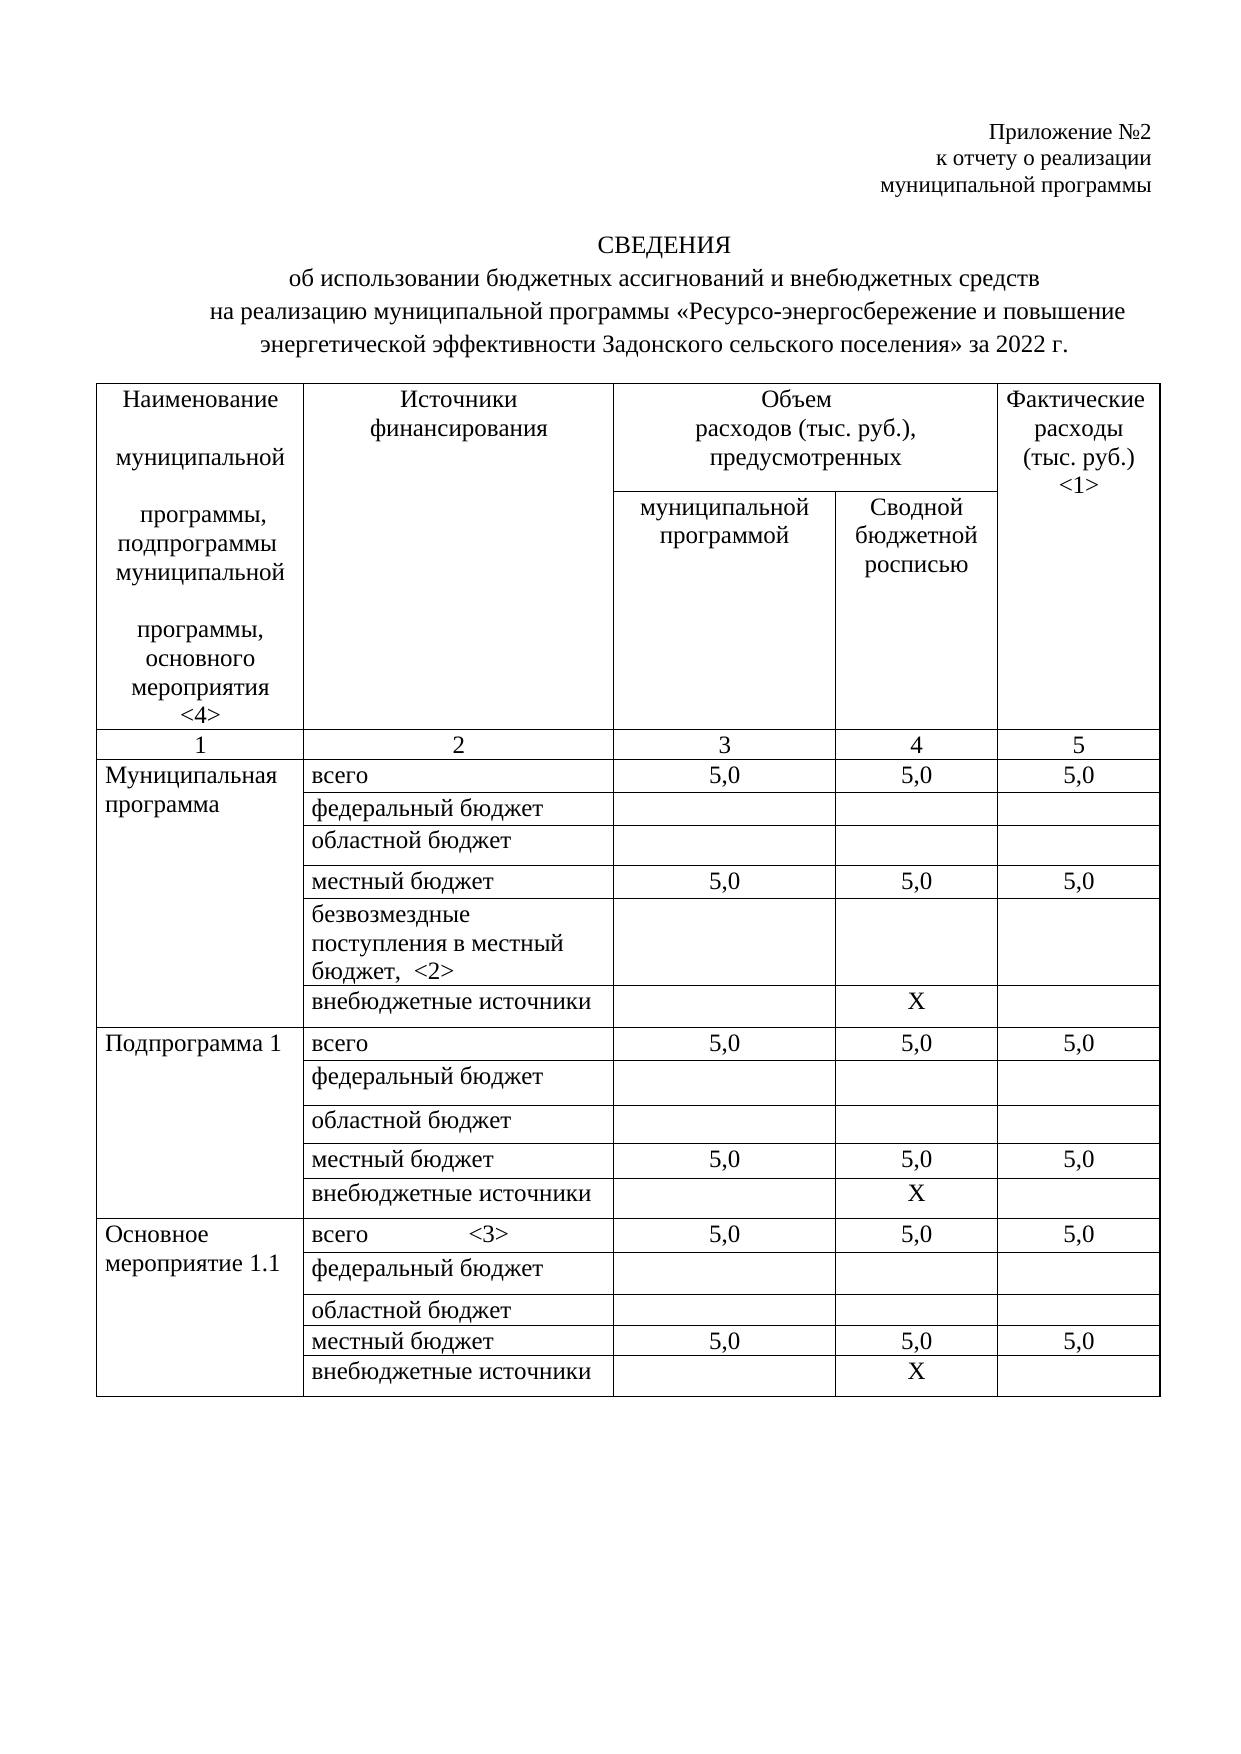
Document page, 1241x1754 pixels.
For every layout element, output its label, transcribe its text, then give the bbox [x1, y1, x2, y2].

table_cell [998, 1179, 1159, 1218]
table_cell [836, 1253, 997, 1294]
table_cell [998, 1295, 1159, 1325]
table_cell [614, 1253, 835, 1294]
table_cell 5,0 [836, 866, 997, 898]
table_cell [998, 1061, 1159, 1104]
table_cell 5,0 [614, 760, 835, 792]
table_cell 5,0 [836, 1028, 997, 1060]
table_cell муниципальной программой [614, 492, 835, 729]
table_cell Х [836, 1179, 997, 1218]
table_cell [998, 899, 1159, 985]
table_cell 5,0 [836, 1144, 997, 1177]
table_cell [836, 1295, 997, 1325]
table_cell [998, 1106, 1159, 1143]
table_cell [998, 986, 1159, 1027]
table_cell федеральный бюджет [304, 1061, 613, 1104]
text к отчету о реализации [177, 144, 1152, 171]
table_cell областной бюджет [304, 826, 613, 865]
table_cell местный бюджет [304, 1326, 613, 1355]
table_cell 5,0 [836, 1326, 997, 1355]
table_cell 5,0 [614, 1144, 835, 1177]
table_cell всего [304, 1028, 613, 1060]
table_header Фактические расходы (тыс. руб.) <1> [998, 384, 1159, 729]
table_cell 5,0 [998, 760, 1159, 792]
text Приложение №2 [177, 118, 1152, 144]
table_cell безвозмездные поступления в местный бюджет, <2> [304, 899, 613, 985]
table_cell 5,0 [614, 866, 835, 898]
table_cell [836, 1106, 997, 1143]
table_cell местный бюджет [304, 866, 613, 898]
table_cell 5,0 [998, 1028, 1159, 1060]
table_cell [614, 826, 835, 865]
text об использовании бюджетных ассигнований и внебюджетных средств [177, 263, 1152, 292]
table_cell 5,0 [836, 760, 997, 792]
table_cell [614, 1356, 835, 1396]
table_cell Подпрограмма 1 [97, 1028, 303, 1218]
table_header Объем расходов (тыс. руб.), предусмотренных [614, 384, 997, 491]
table_cell 5,0 [998, 866, 1159, 898]
table_cell внебюджетные источники [304, 986, 613, 1027]
table_cell 5,0 [836, 1219, 997, 1252]
table_header Наименование муниципальной программы, подпрограммы муниципальной программы, основного мероприятия <4> [97, 384, 303, 729]
table_cell 5,0 [614, 1028, 835, 1060]
table_cell [998, 826, 1159, 865]
table_cell [836, 899, 997, 985]
table_cell [614, 986, 835, 1027]
table_cell всего <3> [304, 1219, 613, 1252]
table_cell Сводной бюджетной росписью [836, 492, 997, 729]
table_header Источники финансирования [304, 384, 613, 729]
table_cell 5,0 [614, 1326, 835, 1355]
table_cell [836, 826, 997, 865]
table_cell 5 [998, 730, 1159, 759]
table_cell Х [836, 1356, 997, 1396]
table_cell [614, 1295, 835, 1325]
text на реализацию муниципальной программы «Ресурсо-энергосбережение и повышение энергетической эффективности Задонского сельского поселения» за 2022 г. [177, 296, 1152, 358]
table_cell 3 [614, 730, 835, 759]
text муниципальной программы [177, 171, 1152, 197]
table_cell внебюджетные источники [304, 1179, 613, 1218]
table_cell [998, 793, 1159, 824]
table_cell 2 [304, 730, 613, 759]
table_cell [614, 793, 835, 824]
table_cell [836, 793, 997, 824]
table_cell Муниципальная программа [97, 760, 303, 1027]
table_cell федеральный бюджет [304, 1253, 613, 1294]
table_cell всего [304, 760, 613, 792]
table_cell 5,0 [998, 1144, 1159, 1177]
table_cell областной бюджет [304, 1295, 613, 1325]
table_cell местный бюджет [304, 1144, 613, 1177]
text СВЕДЕНИЯ [177, 230, 1152, 259]
table_cell 1 [97, 730, 303, 759]
table_cell [614, 1106, 835, 1143]
table_cell 5,0 [998, 1219, 1159, 1252]
table_cell Х [836, 986, 997, 1027]
table_cell [836, 1061, 997, 1104]
table_cell Основное мероприятие 1.1 [97, 1219, 303, 1396]
table_cell [614, 1179, 835, 1218]
table_cell [998, 1356, 1159, 1396]
table_cell [998, 1253, 1159, 1294]
table_cell 5,0 [614, 1219, 835, 1252]
table_cell внебюджетные источники [304, 1356, 613, 1396]
table_cell федеральный бюджет [304, 793, 613, 824]
table_cell 4 [836, 730, 997, 759]
table_cell [614, 1061, 835, 1104]
table_cell [614, 899, 835, 985]
table_cell областной бюджет [304, 1106, 613, 1143]
table_cell 5,0 [998, 1326, 1159, 1355]
